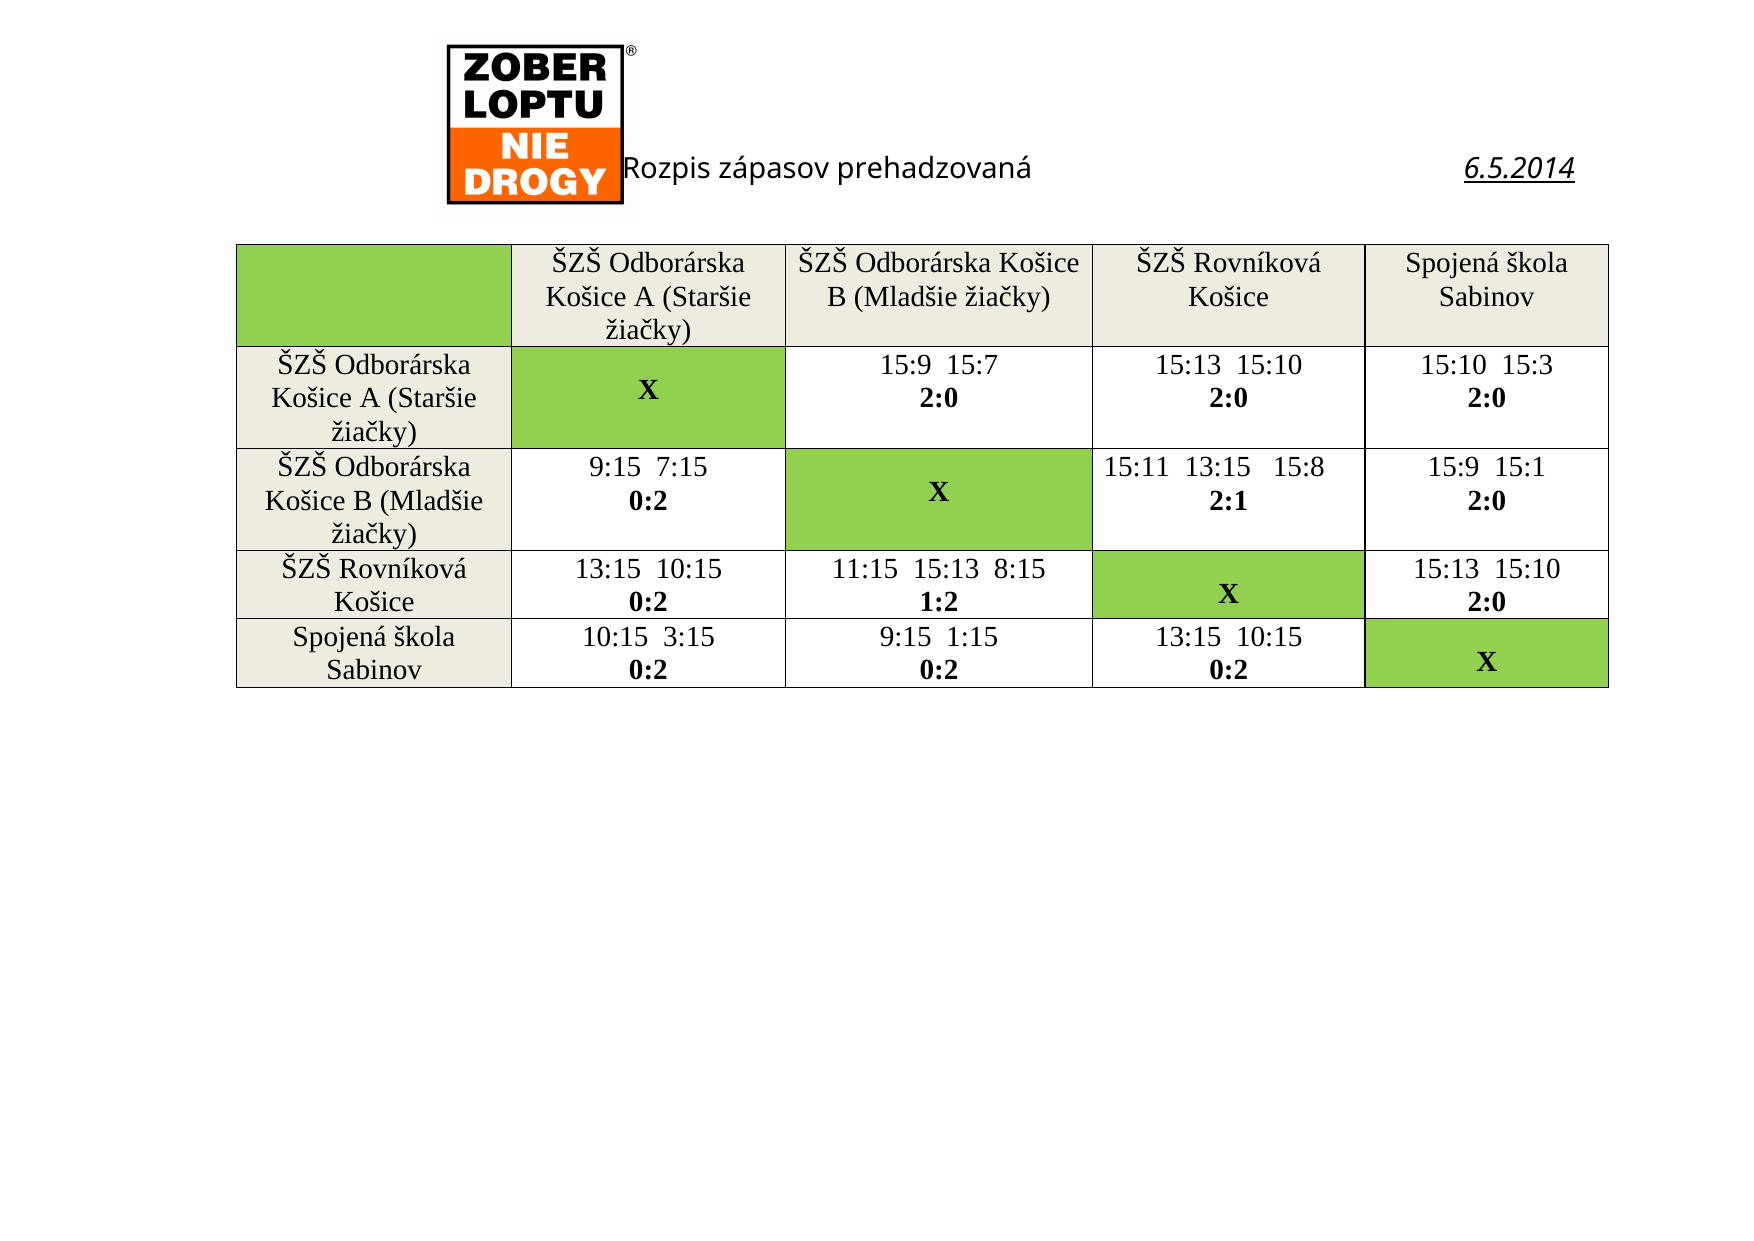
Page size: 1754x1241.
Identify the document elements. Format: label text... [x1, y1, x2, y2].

table_cell 9:15 1:15 0:2 [786, 619, 1092, 687]
table_cell 15:9 15:7 2:0 [786, 347, 1092, 448]
table_cell 15:9 15:1 2:0 [1366, 449, 1608, 550]
table_cell 11:15 15:13 8:15 1:2 [786, 551, 1092, 618]
table_cell 15:13 15:10 2:0 [1093, 347, 1364, 448]
table_header [237, 245, 511, 346]
table_cell X [786, 449, 1092, 550]
table_cell 15:10 15:3 2:0 [1366, 347, 1608, 448]
table_header ŠZŠ Odborárska Košice B (Mladšie žiačky) [786, 245, 1092, 346]
table_cell X [512, 347, 785, 448]
table_header ŠZŠ Rovníková Košice [1093, 245, 1364, 346]
table_cell X [1093, 551, 1364, 618]
text Rozpis zápasov prehadzovaná 6.5.2014 [516, 148, 1606, 187]
table_cell 9:15 7:15 0:2 [512, 449, 785, 550]
table_cell 13:15 10:15 0:2 [1093, 619, 1364, 687]
picture [430, 27, 639, 223]
table_cell X [1366, 619, 1608, 687]
table_header ŠZŠ Odborárska Košice A (Staršie žiačky) [512, 245, 785, 346]
table_header Spojená škola Sabinov [1366, 245, 1608, 346]
table_cell 13:15 10:15 0:2 [512, 551, 785, 618]
table_cell 10:15 3:15 0:2 [512, 619, 785, 687]
table_cell Spojená škola Sabinov [237, 619, 511, 687]
table_cell ŠZŠ Odborárska Košice A (Staršie žiačky) [237, 347, 511, 448]
table_cell ŠZŠ Odborárska Košice B (Mladšie žiačky) [237, 449, 511, 550]
table_cell 15:11 13:15 15:8 2:1 [1093, 449, 1364, 550]
table_cell 15:13 15:10 2:0 [1366, 551, 1608, 618]
table_cell ŠZŠ Rovníková Košice [237, 551, 511, 618]
